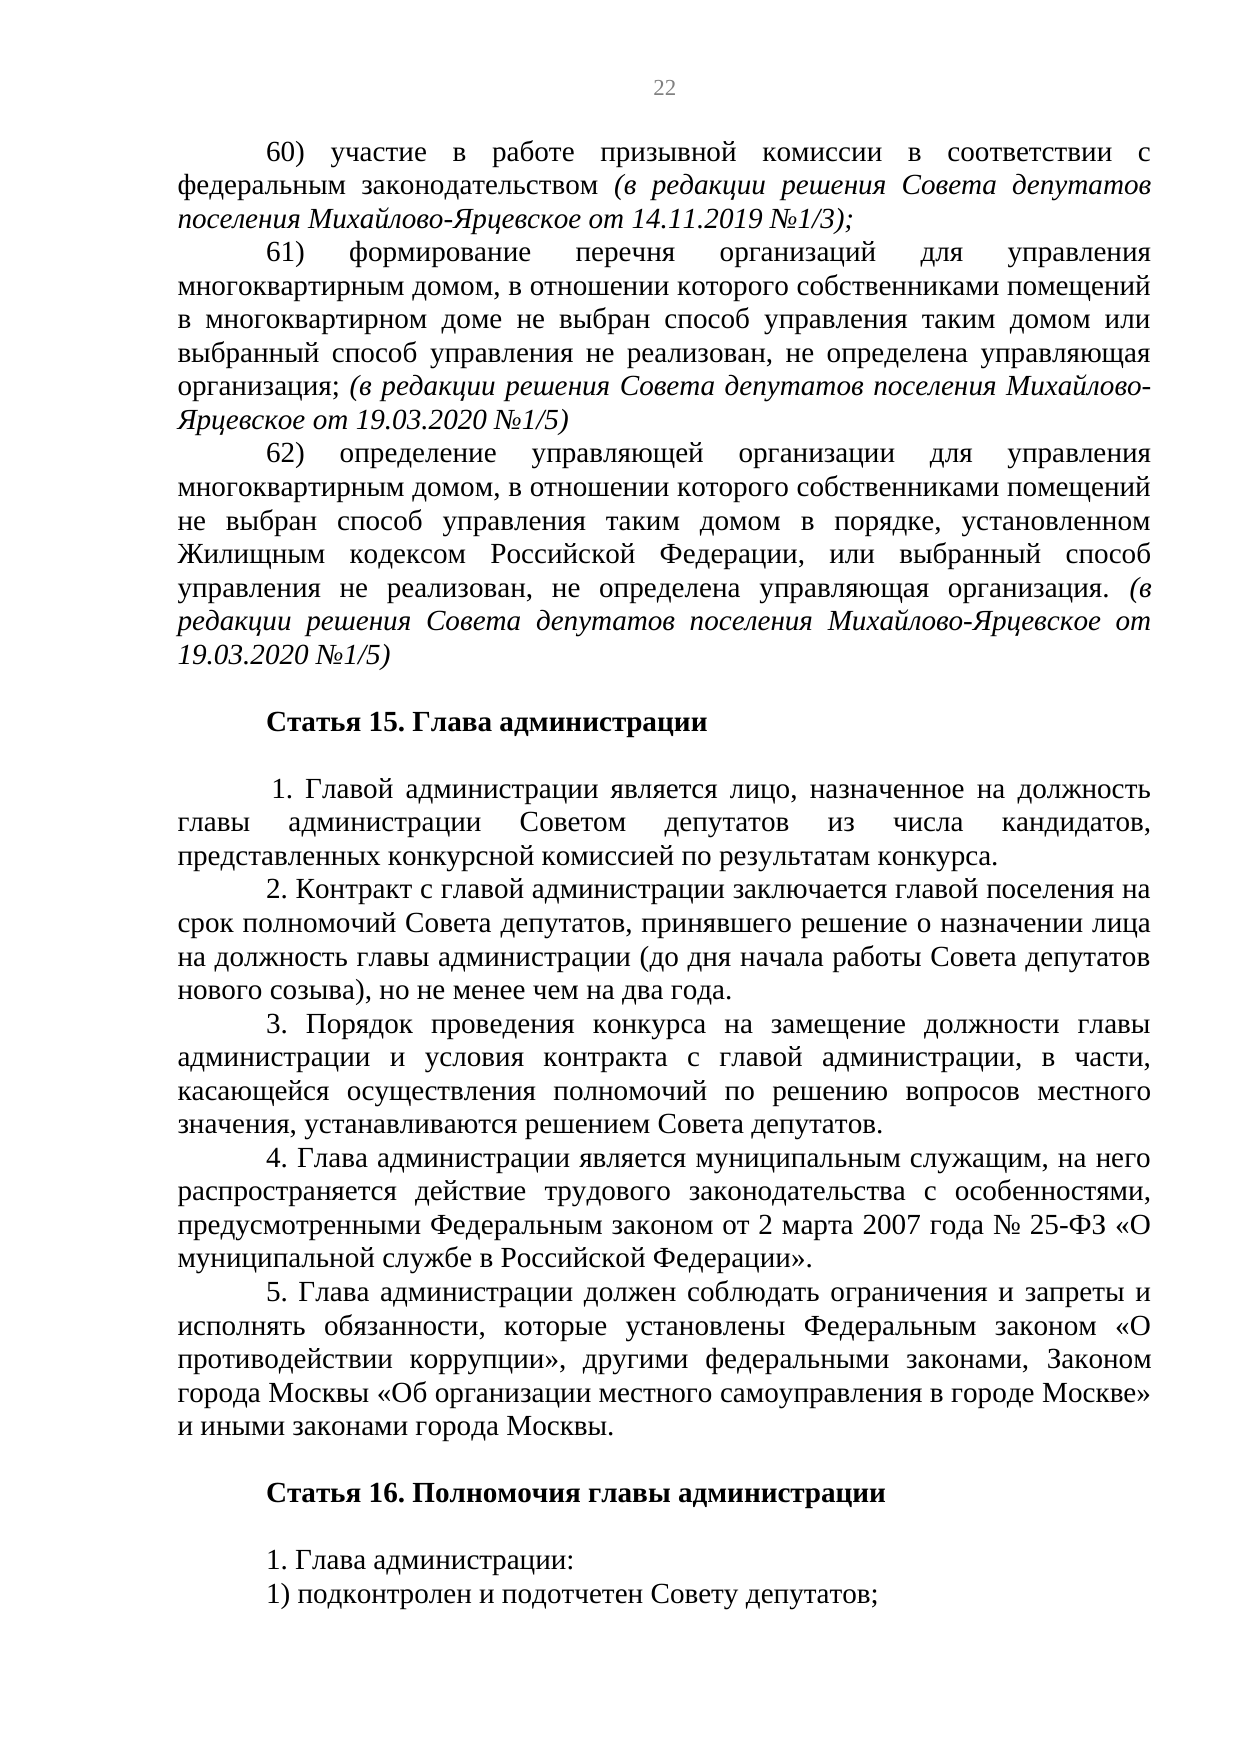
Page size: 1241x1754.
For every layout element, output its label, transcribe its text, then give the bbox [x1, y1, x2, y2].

text 2. Контракт с главой администрации заключается главой поселения на срок полномочий Совета депутатов, принявшего решение о назначении лица на должность главы администрации (до дня начала работы Совета депутатов нового созыва), но не менее чем на два года. [177, 872, 1152, 1006]
text 1. Глава администрации: [177, 1542, 1152, 1576]
text Статья 15. Глава администрации [177, 704, 1152, 737]
text 1. Главой администрации является лицо, назначенное на должность главы администрации Советом депутатов из числа кандидатов, представленных конкурсной комиссией по результатам конкурса. [177, 771, 1152, 872]
text 62) определение управляющей организации для управления многоквартирным домом, в отношении которого собственниками помещений не выбран способ управления таким домом в порядке, установленном Жилищным кодексом Российской Федерации, или выбранный способ управления не реализован, не определена управляющая организация. (в редакции решения Совета депутатов поселения Михайлово-Ярцевское от 19.03.2020 №1/5) [177, 436, 1152, 670]
text 60) участие в работе призывной комиссии в соответствии с федеральным законодательством (в редакции решения Совета депутатов поселения Михайлово-Ярцевское от 14.11.2019 №1/3); [177, 134, 1152, 234]
text 1) подконтролен и подотчетен Совету депутатов; [177, 1576, 1152, 1609]
text 4. Глава администрации является муниципальным служащим, на него распространяется действие трудового законодательства с особенностями, предусмотренными Федеральным законом от 2 марта 2007 года № 25-ФЗ «О муниципальной службе в Российской Федерации». [177, 1140, 1152, 1274]
text 5. Глава администрации должен соблюдать ограничения и запреты и исполнять обязанности, которые установлены Федеральным законом «О противодействии коррупции», другими федеральными законами, Законом города Москвы «Об организации местного самоуправления в городе Москве» и иными законами города Москвы. [177, 1274, 1152, 1442]
text 61) формирование перечня организаций для управления многоквартирным домом, в отношении которого собственниками помещений в многоквартирном доме не выбран способ управления таким домом или выбранный способ управления не реализован, не определена управляющая организация; (в редакции решения Совета депутатов поселения Михайлово-Ярцевское от 19.03.2020 №1/5) [177, 234, 1152, 436]
text Статья 16. Полномочия главы администрации [177, 1475, 1152, 1509]
text 3. Порядок проведения конкурса на замещение должности главы администрации и условия контракта с главой администрации, в части, касающейся осуществления полномочий по решению вопросов местного значения, устанавливаются решением Совета депутатов. [177, 1006, 1152, 1140]
